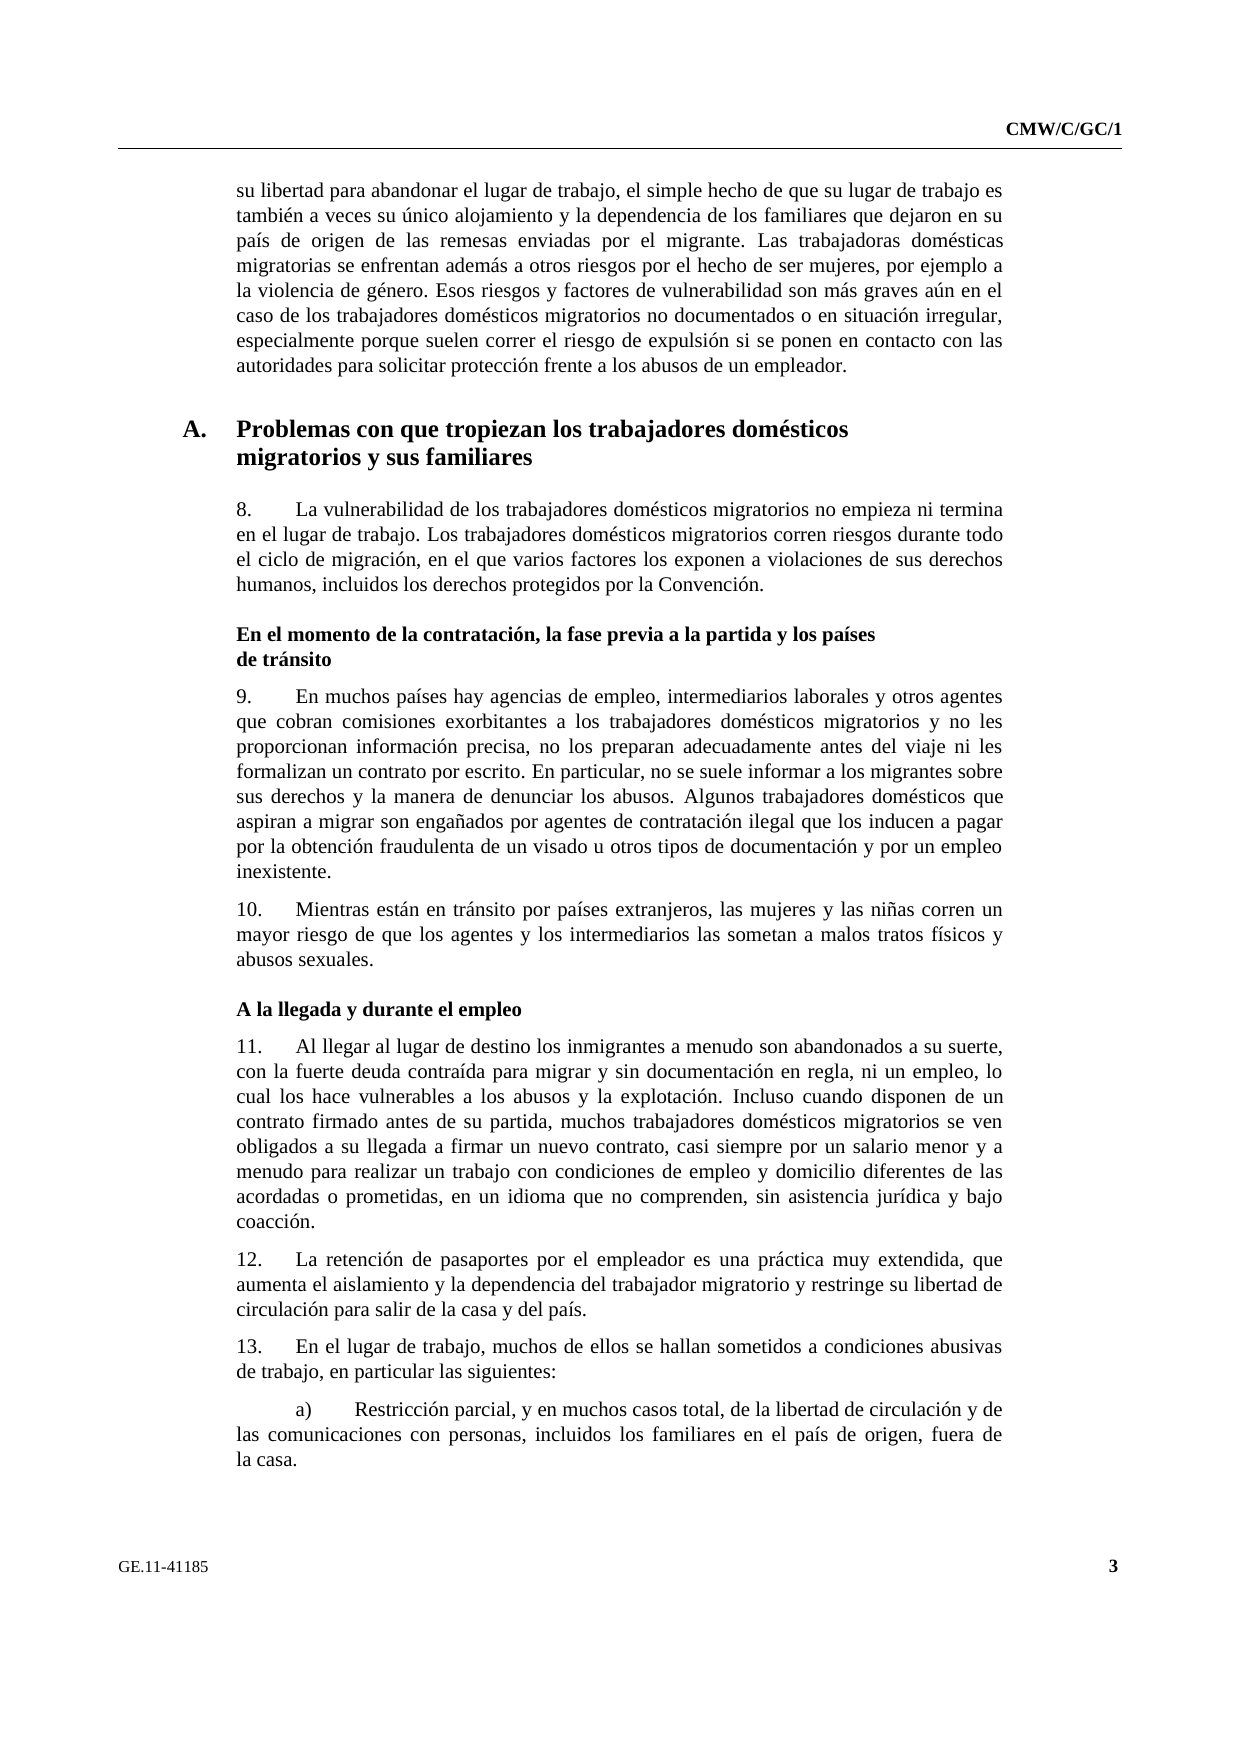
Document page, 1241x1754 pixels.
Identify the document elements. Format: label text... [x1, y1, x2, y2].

text 7. Mientras que muchas de las cuestiones y preocupaciones relativas a los derechos humanos señaladas en la presente observación general son aplicables a todos los trabajadores domésticos, varias de esas cuestiones y preocupaciones son específicas de la situación de los trabajadores domésticos que son migrantes. Por lo general, los trabajadores domésticos migratorios corren un riesgo mayor de sufrir determinadas formas de explotación y maltrato. Su vulnerabilidad deriva principalmente de su situación de aislamiento y dependencia, que puede caracterizarse por los elementos siguientes: el aislamiento que representa la vida en un país extranjero, en el que a menudo se habla un idioma distinto, lejos de la familia; la falta de sistemas de apoyo básico y el desconocimiento de la cultura y la legislación nacional en materia de trabajo y migración; y la dependencia del migrante respecto del empleo y del empleador a causa de las deudas contraídas para migrar, su estatuto jurídico, las prácticas de los empleadores que restringen su libertad para abandonar el lugar de trabajo, el simple hecho de que su lugar de trabajo es también a veces su único alojamiento y la dependencia de los familiares que dejaron en su país de origen de las remesas enviadas por el migrante. Las trabajadoras domésticas migratorias se enfrentan además a otros riesgos por el hecho de ser mujeres, por ejemplo a la violencia de género. Esos riesgos y factores de vulnerabilidad son más graves aún en el caso de los trabajadores domésticos migratorios no documentados o en situación irregular, especialmente porque suelen correr el riesgo de expulsión si se ponen en contacto con las autoridades para solicitar protección frente a los abusos de un empleador. [236, 177, 1004, 377]
text 12. La retención de pasaportes por el empleador es una práctica muy extendida, que aumenta el aislamiento y la dependencia del trabajador migratorio y restringe su libertad de circulación para salir de la casa y del país. [236, 1246, 1004, 1321]
text A. Problemas con que tropiezan los trabajadores domésticos migratorios y sus familiares [118, 415, 1004, 471]
text En el momento de la contratación, la fase previa a la partida y los países de tránsito [118, 621, 1004, 671]
text 9. En muchos países hay agencias de empleo, intermediarios laborales y otros agentes que cobran comisiones exorbitantes a los trabajadores domésticos migratorios y no les proporcionan información precisa, no los preparan adecuadamente antes del viaje ni les formalizan un contrato por escrito. En particular, no se suele informar a los migrantes sobre sus derechos y la manera de denunciar los abusos. Algunos trabajadores domésticos que aspiran a migrar son engañados por agentes de contratación ilegal que los inducen a pagar por la obtención fraudulenta de un visado u otros tipos de documentación y por un empleo inexistente. [236, 683, 1004, 883]
text 8. La vulnerabilidad de los trabajadores domésticos migratorios no empieza ni termina en el lugar de trabajo. Los trabajadores domésticos migratorios corren riesgos durante todo el ciclo de migración, en el que varios factores los exponen a violaciones de sus derechos humanos, incluidos los derechos protegidos por la Convención. [236, 496, 1004, 596]
text 13. En el lugar de trabajo, muchos de ellos se hallan sometidos a condiciones abusivas de trabajo, en particular las siguientes: [236, 1333, 1004, 1383]
text 11. Al llegar al lugar de destino los inmigrantes a menudo son abandonados a su suerte, con la fuerte deuda contraída para migrar y sin documentación en regla, ni un empleo, lo cual los hace vulnerables a los abusos y la explotación. Incluso cuando disponen de un contrato firmado antes de su partida, muchos trabajadores domésticos migratorios se ven obligados a su llegada a firmar un nuevo contrato, casi siempre por un salario menor y a menudo para realizar un trabajo con condiciones de empleo y domicilio diferentes de las acordadas o prometidas, en un idioma que no comprenden, sin asistencia jurídica y bajo coacción. [236, 1033, 1004, 1233]
text a) Restricción parcial, y en muchos casos total, de la libertad de circulación y de las comunicaciones con personas, incluidos los familiares en el país de origen, fuera de la casa. [236, 1396, 1004, 1471]
text A la llegada y durante el empleo [118, 996, 1004, 1021]
text 10. Mientras están en tránsito por países extranjeros, las mujeres y las niñas corren un mayor riesgo de que los agentes y los intermediarios las sometan a malos tratos físicos y abusos sexuales. [236, 896, 1004, 971]
